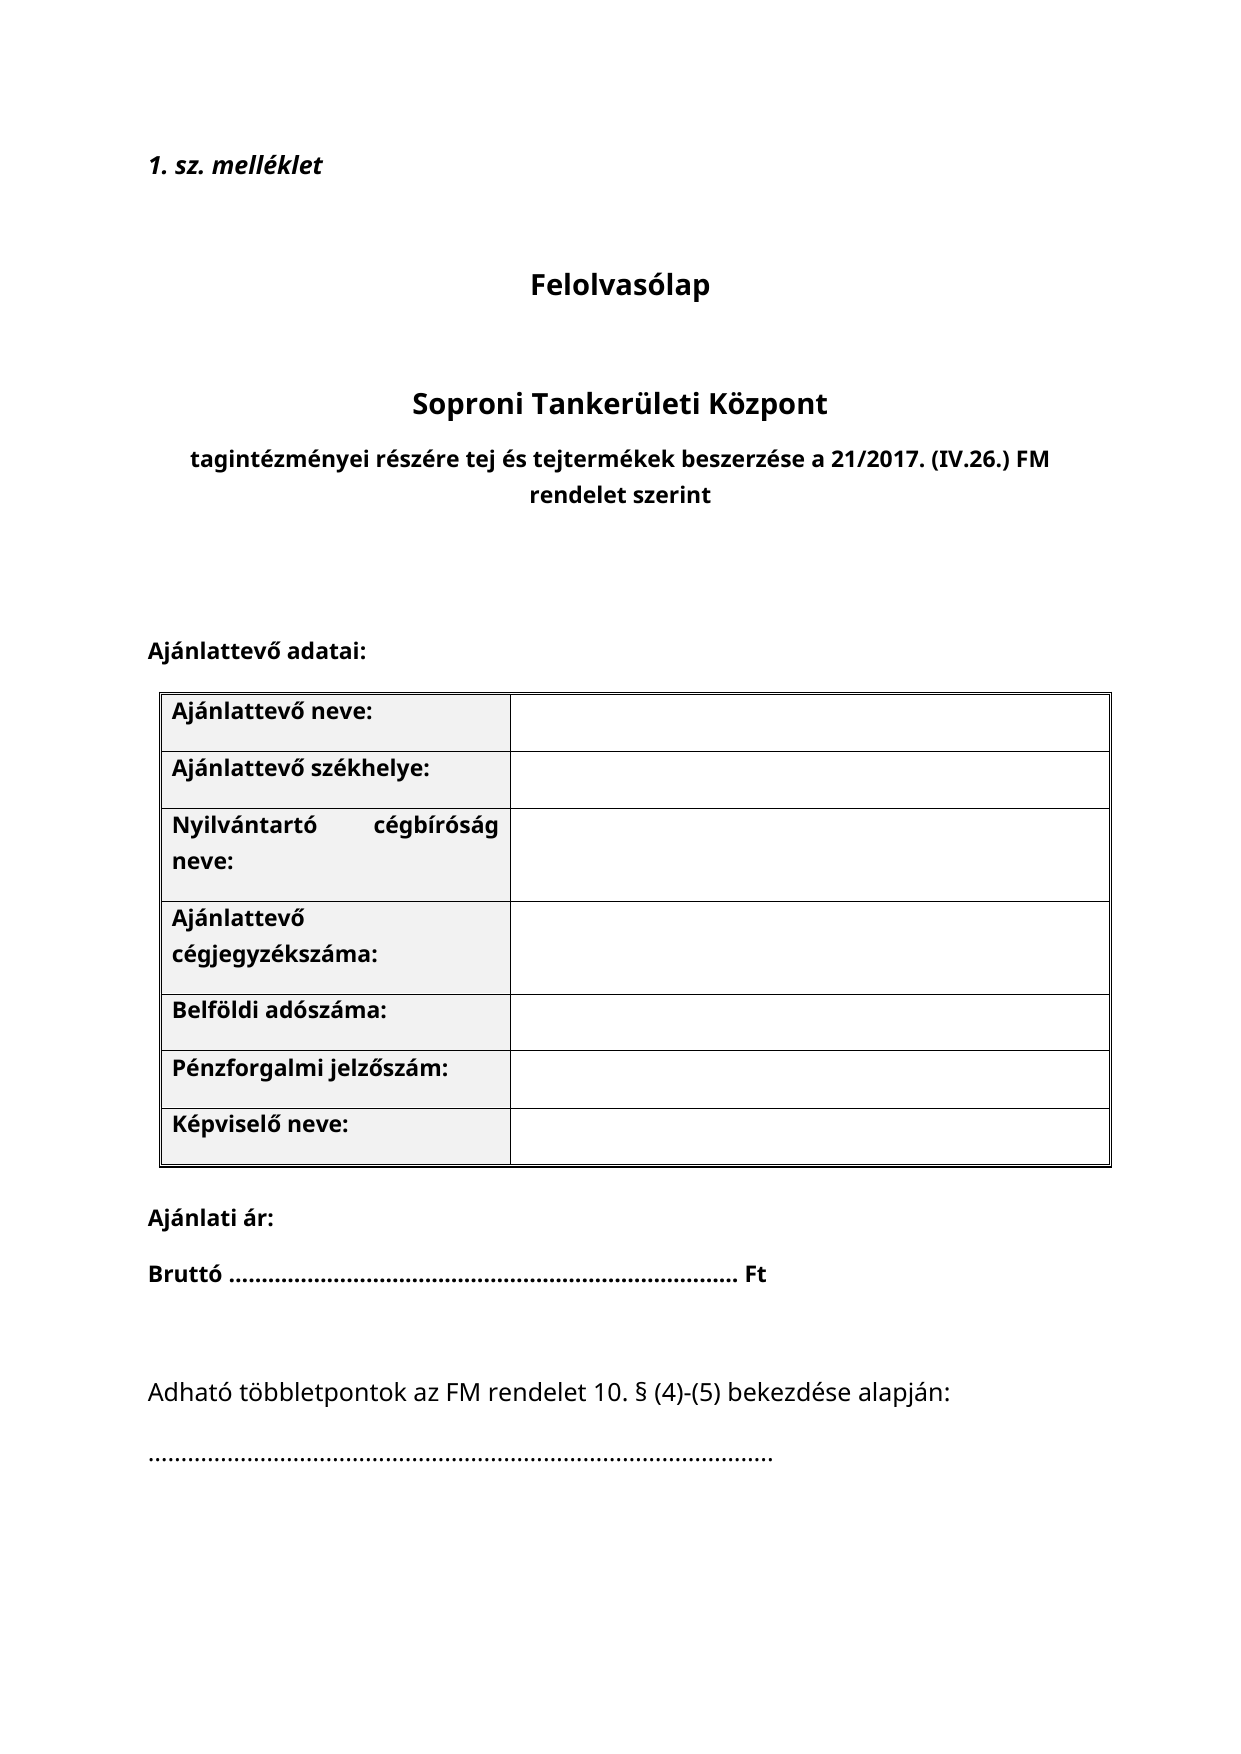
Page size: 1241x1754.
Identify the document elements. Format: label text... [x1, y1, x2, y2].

table_header Ajánlattevő neve: [162, 695, 510, 751]
table_cell [511, 995, 1109, 1050]
text Ajánlattevő adatai: [148, 635, 1093, 666]
table_cell Nyilvántartó cégbíróság neve: [162, 809, 510, 901]
text Ajánlati ár: [133, 1202, 1093, 1233]
text tagintézményei részére tej és tejtermékek beszerzése a 21/2017. (IV.26.) FM rendelet szerint [148, 443, 1093, 511]
table_cell Pénzforgalmi jelzőszám: [162, 1051, 510, 1107]
text Soproni Tankerületi Központ [148, 383, 1093, 423]
table_cell [511, 1109, 1109, 1164]
text Bruttó …………………………………………………………………… Ft [133, 1258, 1093, 1289]
table_cell [511, 809, 1109, 901]
table_cell [511, 752, 1109, 808]
table_cell [511, 1051, 1109, 1107]
text 1. sz. melléklet [148, 148, 1093, 182]
text Felolvasólap [148, 264, 1093, 304]
table_cell Ajánlattevő cégjegyzékszáma: [162, 902, 510, 993]
text ………………………………………………………………………………….. [148, 1435, 1093, 1469]
table_cell Belföldi adószáma: [162, 995, 510, 1050]
table_cell [511, 902, 1109, 993]
table_cell Ajánlattevő székhelye: [162, 752, 510, 808]
text Adható többletpontok az FM rendelet 10. § (4)-(5) bekezdése alapján: [148, 1375, 1093, 1409]
table_header [511, 695, 1109, 751]
table_cell Képviselő neve: [162, 1109, 510, 1164]
